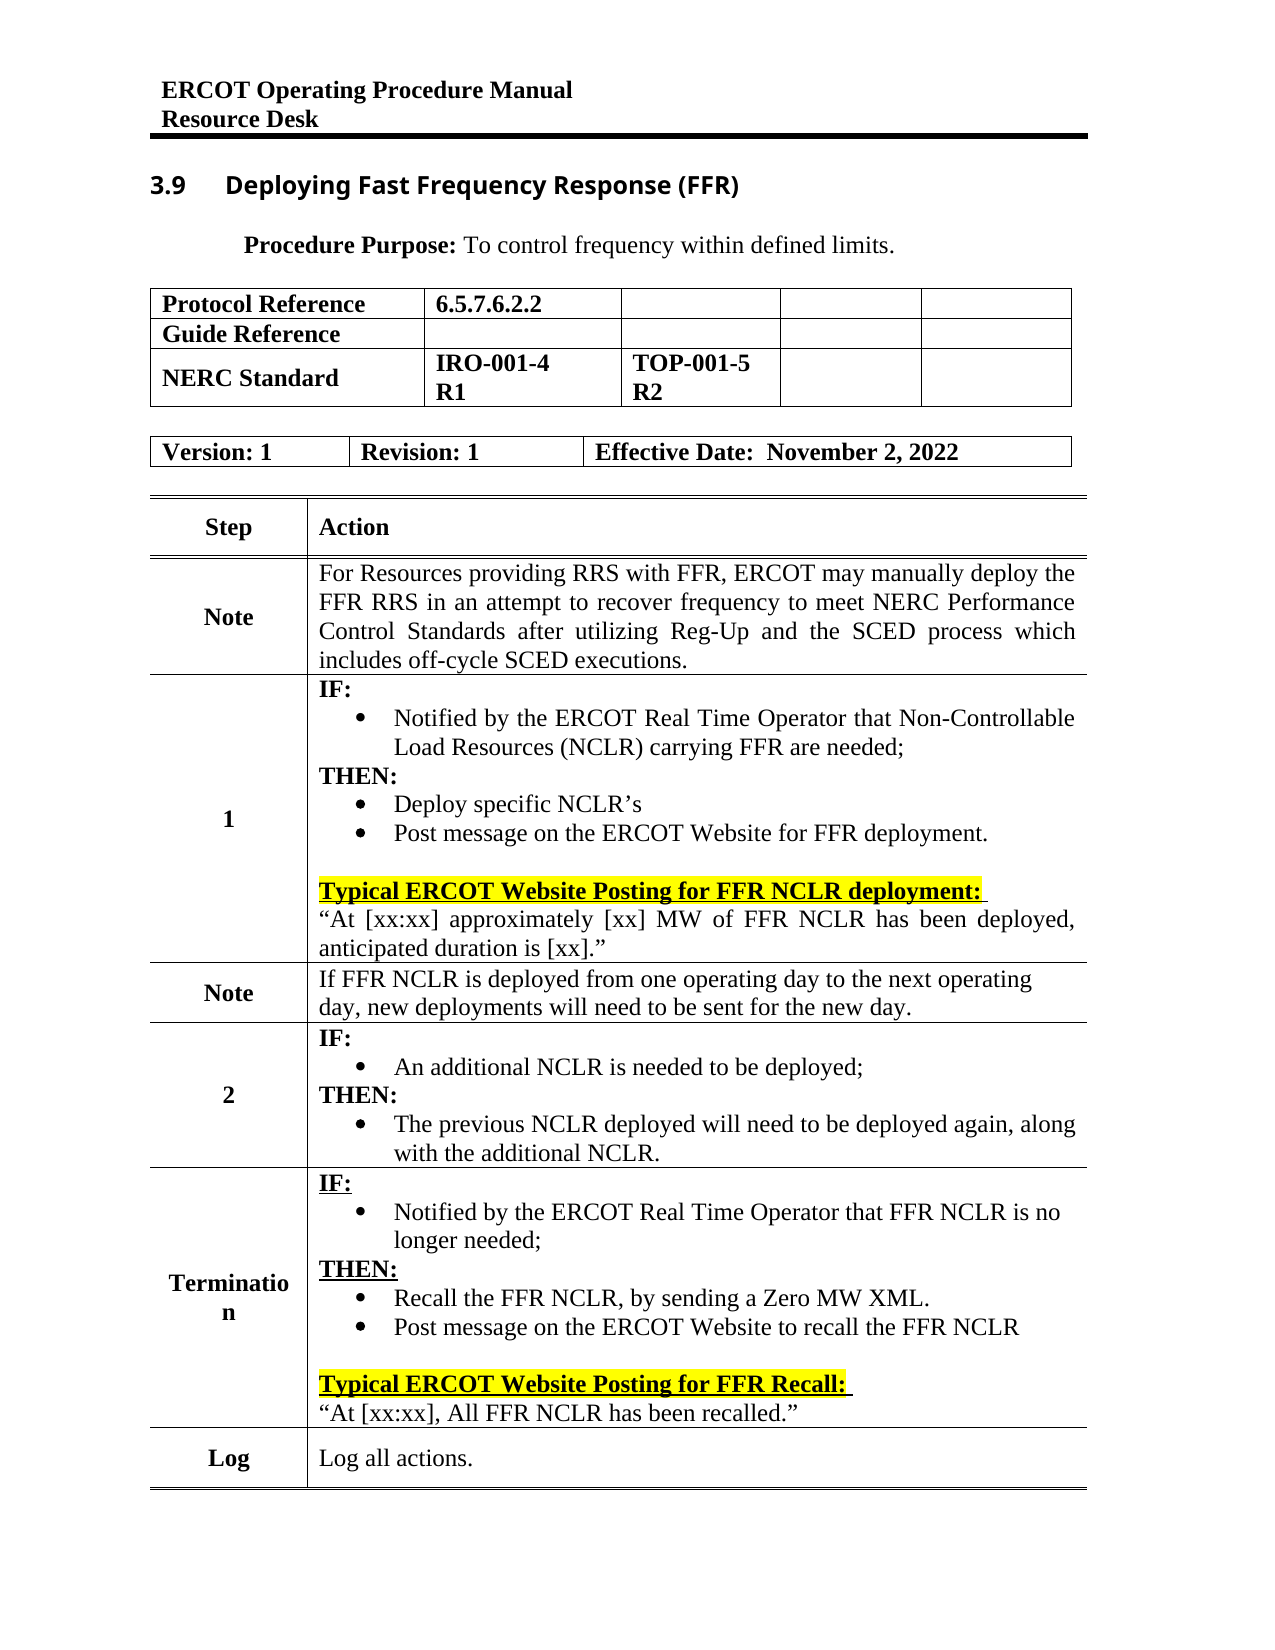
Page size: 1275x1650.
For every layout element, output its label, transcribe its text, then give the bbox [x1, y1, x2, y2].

table_header Revision: 1 [350, 437, 583, 466]
table_cell NERC Standard [151, 349, 424, 406]
table_header 6.5.7.6.2.2 [425, 289, 621, 318]
table_header Version: 1 [151, 437, 349, 466]
table_cell Note [150, 963, 307, 1022]
table_cell IF: Notified by the ERCOT Real Time Operator that Non-Controllable Load Resources (NCLR) carrying FFR are needed; THEN: Deploy specific NCLR’s Post message on the ERCOT Website for FFR deployment. Typical ERCOT Website Posting for FFR NCLR deployment: “At [xx:xx] approximately [xx] MW of FFR NCLR has been deployed, anticipated duration is [xx].” [308, 675, 1087, 962]
table_cell 1 [150, 675, 307, 962]
table_cell 2 [150, 1023, 307, 1167]
table_cell Guide Reference [151, 319, 424, 347]
table_cell Log [150, 1428, 307, 1487]
table_cell [781, 319, 921, 347]
table_cell IRO-001-4 R1 [425, 349, 621, 406]
table_cell Note [150, 559, 307, 673]
table_cell For Resources providing RRS with FFR, ERCOT may manually deploy the FFR RRS in an attempt to recover frequency to meet NERC Performance Control Standards after utilizing Reg-Up and the SCED process which includes off-cycle SCED executions. [308, 559, 1087, 673]
table_cell [922, 319, 1071, 347]
table_header Action [308, 499, 1087, 555]
table_cell TOP-001-5 R2 [622, 349, 780, 406]
subtitle 3.9 Deploying Fast Frequency Response (FFR) [150, 167, 1087, 202]
table_cell [922, 349, 1071, 406]
table_header Step [150, 499, 307, 555]
text Procedure Purpose: To control frequency within defined limits. [244, 230, 1087, 259]
table_header Effective Date: November 2, 2022 [584, 437, 1071, 466]
table_cell IF: Notified by the ERCOT Real Time Operator that FFR NCLR is no longer needed; THEN: Recall the FFR NCLR, by sending a Zero MW XML. Post message on the ERCOT Website to recall the FFR NCLR Typical ERCOT Website Posting for FFR Recall: “At [xx:xx], All FFR NCLR has been recalled.” [308, 1168, 1087, 1427]
table_cell [425, 319, 621, 347]
table_cell IF: An additional NCLR is needed to be deployed; THEN: The previous NCLR deployed will need to be deployed again, along with the additional NCLR. [308, 1023, 1087, 1167]
table_cell [781, 349, 921, 406]
table_header Protocol Reference [151, 289, 424, 318]
table_cell If FFR NCLR is deployed from one operating day to the next operating day, new deployments will need to be sent for the new day. [308, 963, 1087, 1022]
table_header [781, 289, 921, 318]
table_cell [622, 319, 780, 347]
table_cell Log all actions. [308, 1428, 1087, 1487]
table_cell Termination [150, 1168, 307, 1427]
table_header [922, 289, 1071, 318]
table_header [622, 289, 780, 318]
